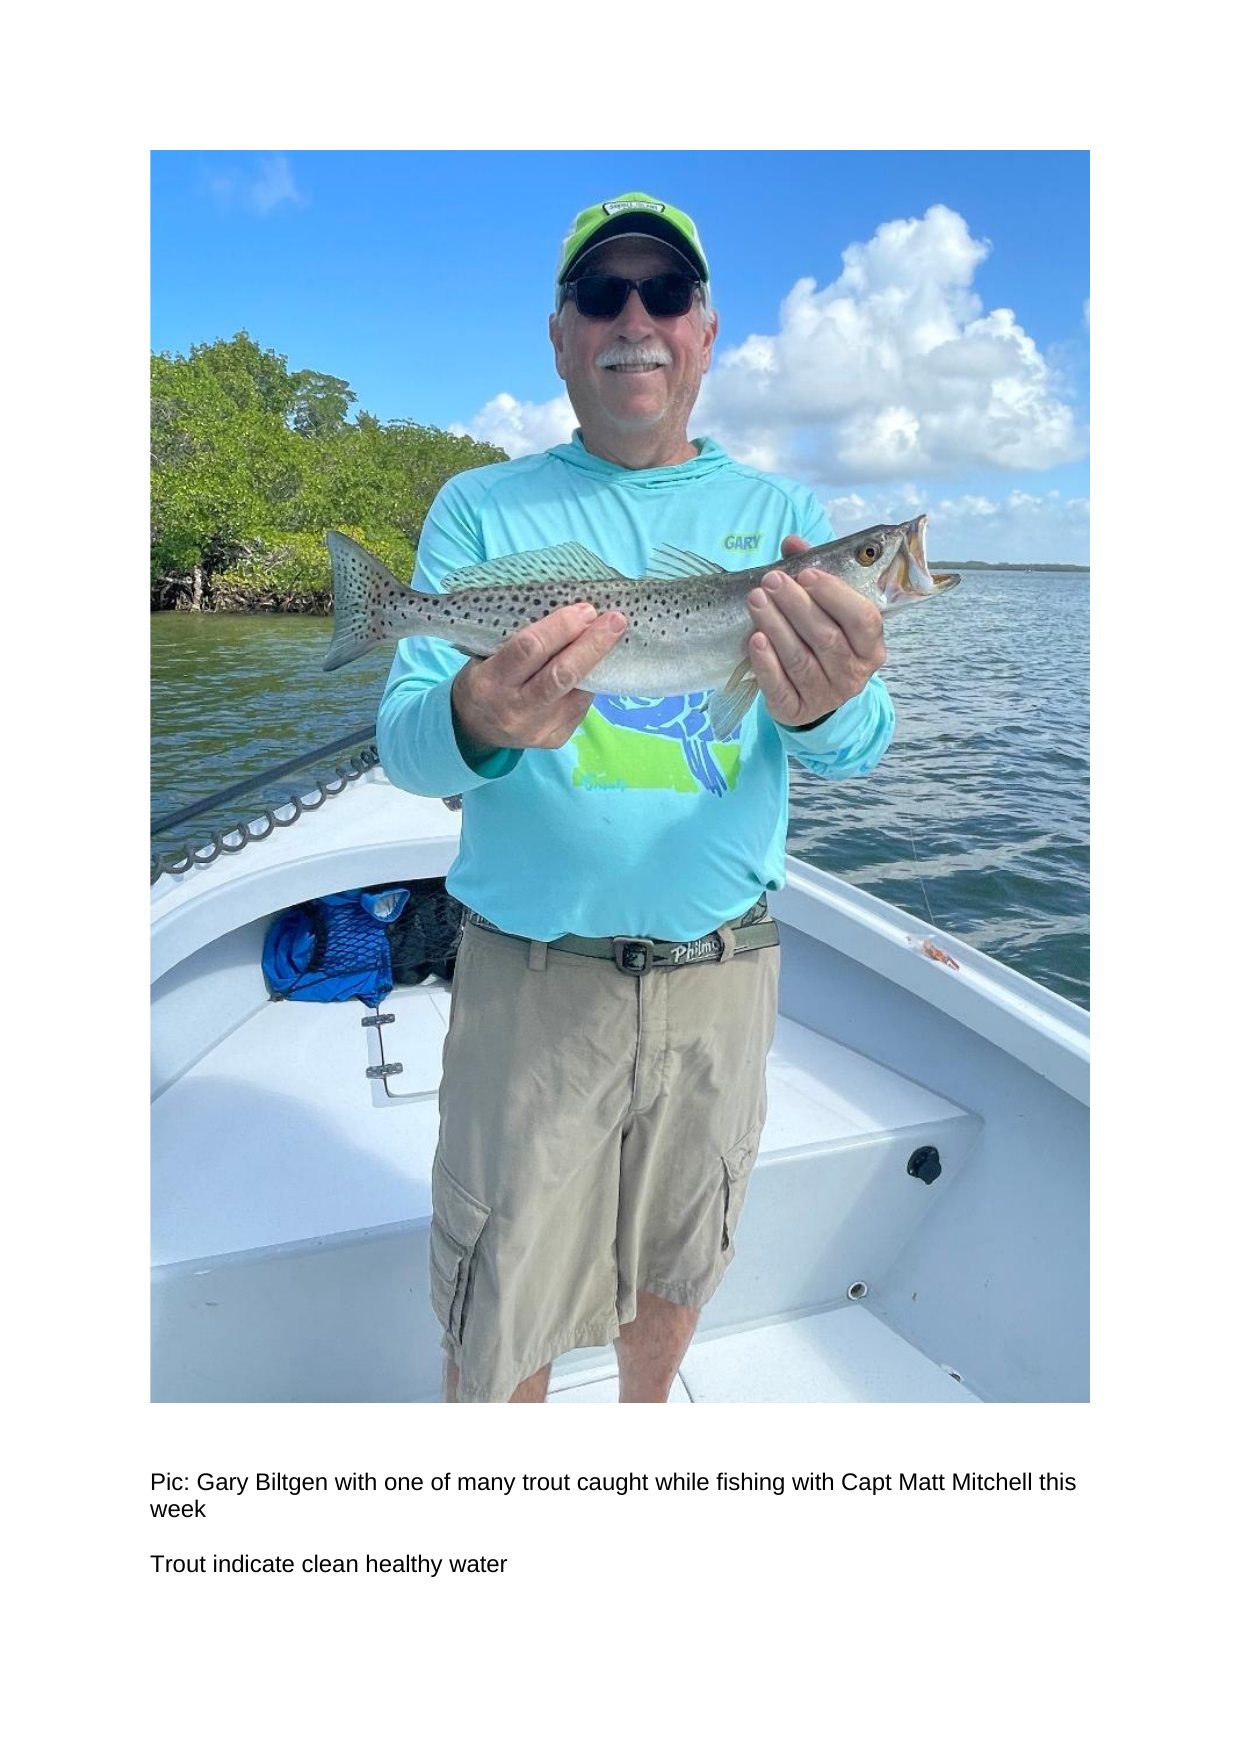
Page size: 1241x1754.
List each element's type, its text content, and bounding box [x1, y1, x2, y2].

picture [150, 150, 1090, 1403]
text Trout indicate clean healthy water [150, 1550, 1090, 1578]
text Pic: Gary Biltgen with one of many trout caught while fishing with Capt Matt Mitchell this week [150, 1467, 1090, 1523]
